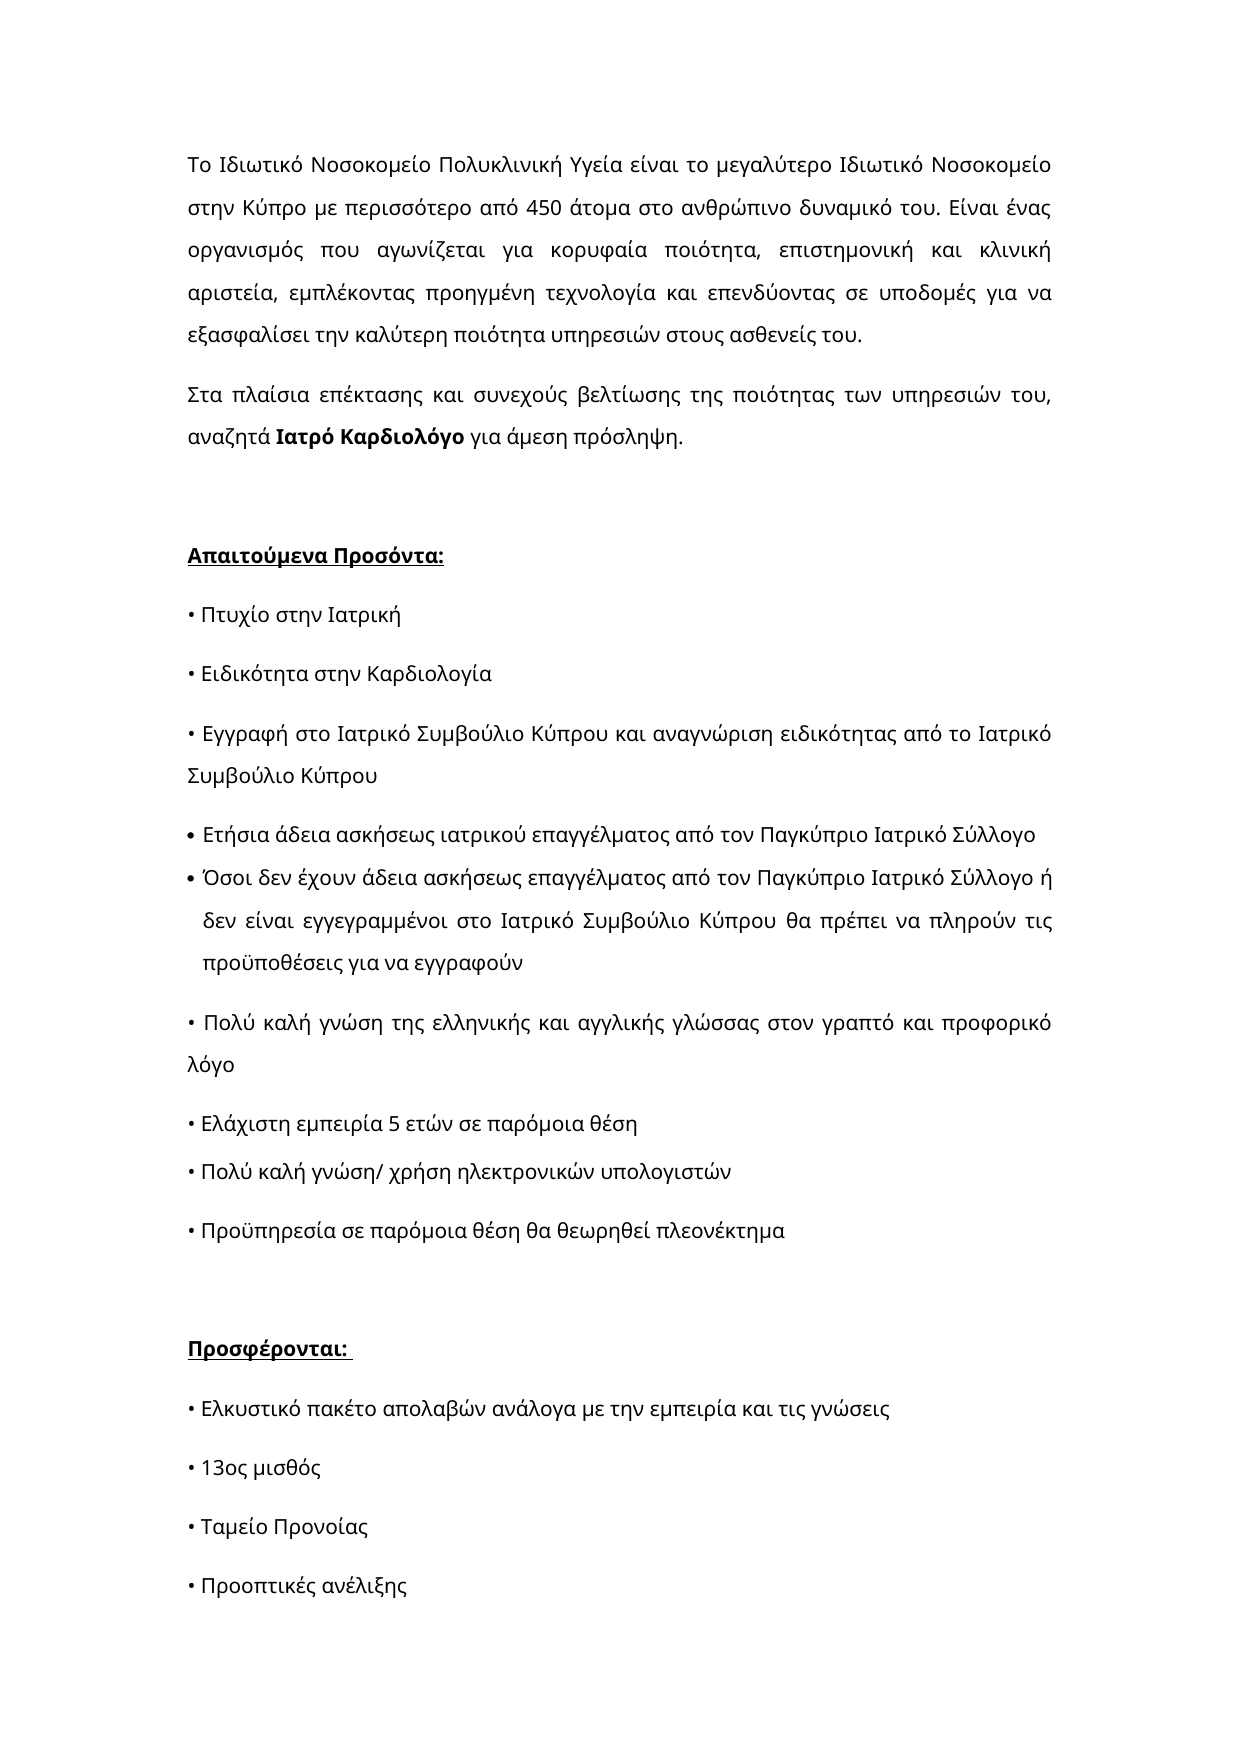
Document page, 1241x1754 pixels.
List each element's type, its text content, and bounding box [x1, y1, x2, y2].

list Όσοι δεν έχουν άδεια ασκήσεως επαγγέλματος από τον Παγκύπριο Ιατρικό Σύλλογο ή δεν είναι εγγεγραμμένοι στο Ιατρικό Συμβούλιο Κύπρου θα πρέπει να πληρούν τις προϋποθέσεις για να εγγραφούν [187, 863, 1053, 977]
text • Πολύ καλή γνώση/ χρήση ηλεκτρονικών υπολογιστών [187, 1157, 1053, 1185]
text • Ελκυστικό πακέτο απολαβών ανάλογα με την εμπειρία και τις γνώσεις [187, 1394, 1053, 1422]
text • Ταμείο Προνοίας [187, 1512, 1053, 1541]
text Προσφέρονται: [187, 1334, 1053, 1363]
text • Εγγραφή στο Ιατρικό Συμβούλιο Κύπρου και αναγνώριση ειδικότητας από το Ιατρικό Συμβούλιο Κύπρου [187, 719, 1053, 790]
text • Ειδικότητα στην Καρδιολογία [187, 659, 1053, 688]
text Το Ιδιωτικό Νοσοκομείο Πολυκλινική Υγεία είναι το μεγαλύτερο Ιδιωτικό Νοσοκομείο στην Κύπρο με περισσότερο από 450 άτομα στο ανθρώπινο δυναμικό του. Είναι ένας οργανισμός που αγωνίζεται για κορυφαία ποιότητα, επιστημονική και κλινική αριστεία, εμπλέκοντας προηγμένη τεχνολογία και επενδύοντας σε υποδομές για να εξασφαλίσει την καλύτερη ποιότητα υπηρεσιών στους ασθενείς του. [187, 150, 1053, 349]
text • 13ος μισθός [187, 1453, 1053, 1482]
text • Προϋπηρεσία σε παρόμοια θέση θα θεωρηθεί πλεονέκτημα [187, 1216, 1053, 1244]
text • Ελάχιστη εμπειρία 5 ετών σε παρόμοια θέση [187, 1109, 1053, 1138]
text Στα πλαίσια επέκτασης και συνεχούς βελτίωσης της ποιότητας των υπηρεσιών του, αναζητά Ιατρό Καρδιολόγο για άμεση πρόσληψη. [187, 380, 1053, 451]
text • Προοπτικές ανέλιξης [187, 1572, 1053, 1600]
text • Πτυχίο στην Ιατρική [187, 600, 1053, 628]
list Ετήσια άδεια ασκήσεως ιατρικού επαγγέλματος από τον Παγκύπριο Ιατρικό Σύλλογο [187, 821, 1053, 849]
text Απαιτούμενα Προσόντα: [187, 541, 1053, 569]
text • Πολύ καλή γνώση της ελληνικής και αγγλικής γλώσσας στον γραπτό και προφορικό λόγο [187, 1008, 1053, 1079]
